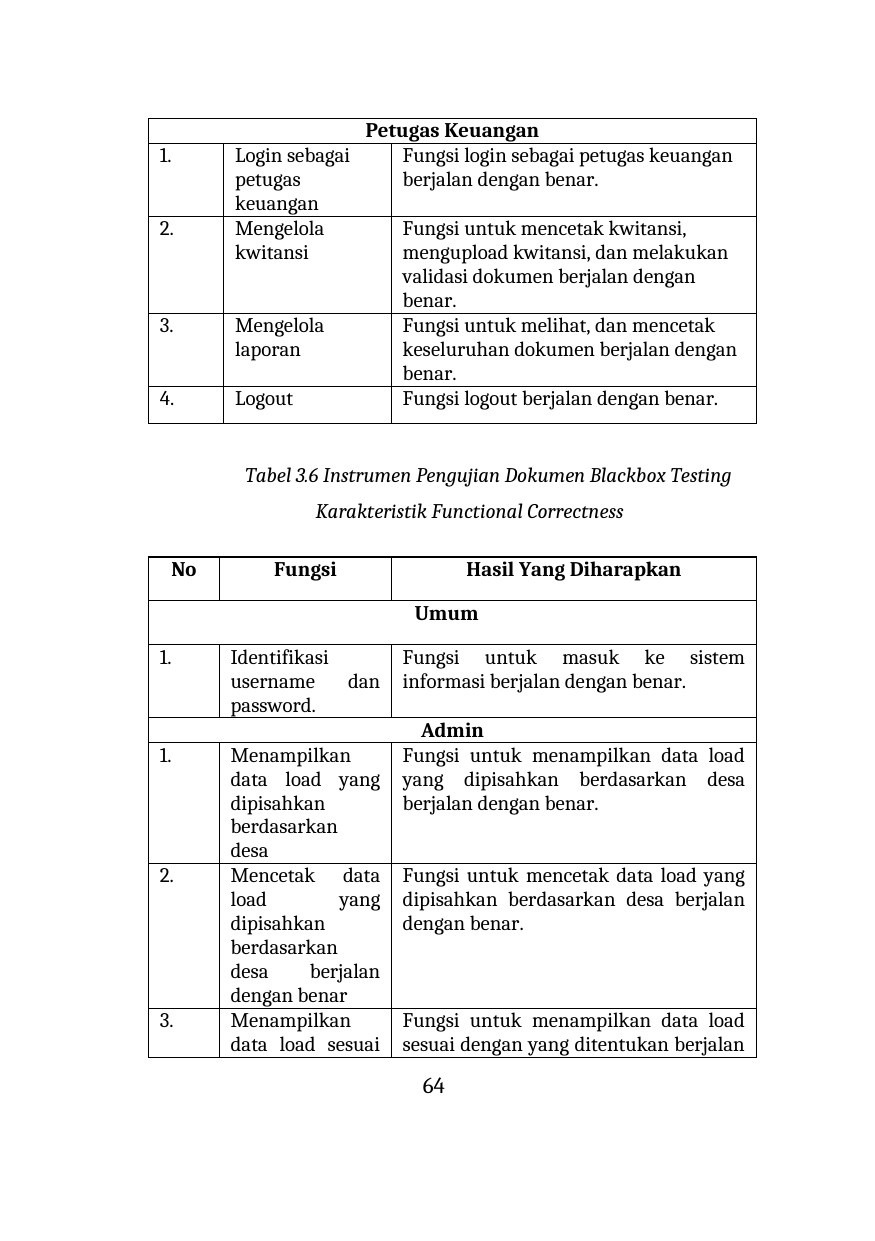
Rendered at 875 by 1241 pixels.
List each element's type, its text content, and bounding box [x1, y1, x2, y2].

table_cell [149, 144, 223, 216]
table_cell [149, 743, 219, 863]
table_cell [149, 387, 223, 423]
table_header Fungsi [220, 558, 391, 600]
table_cell [149, 1009, 219, 1057]
table_cell Fungsi untuk melihat, dan mencetak keseluruhan dokumen berjalan dengan benar. [392, 314, 756, 386]
table_cell Mencetak data load yang dipisahkan berdasarkan desa berjalan dengan benar [220, 864, 391, 1008]
table_cell [149, 864, 219, 1008]
table_cell [149, 217, 223, 313]
table_cell Fungsi untuk masuk ke sistem informasi berjalan dengan benar. [392, 645, 756, 717]
table_cell Identifikasi username dan password. [220, 645, 391, 717]
table_cell Login sebagai petugas keuangan [224, 144, 391, 216]
table_cell Umum [149, 601, 756, 644]
table_cell Fungsi logout berjalan dengan benar. [392, 387, 756, 423]
table_cell Admin [149, 718, 756, 742]
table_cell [392, 1009, 756, 1057]
table_cell Fungsi untuk mencetak data load yang dipisahkan berdasarkan desa berjalan dengan benar. [392, 864, 756, 1008]
table_header Hasil Yang Diharapkan [392, 558, 756, 600]
table_cell Logout [224, 387, 391, 423]
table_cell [220, 1009, 391, 1057]
table_cell Mengelola laporan [224, 314, 391, 386]
table_cell Fungsi untuk menampilkan data load yang dipisahkan berdasarkan desa berjalan dengan benar. [392, 743, 756, 863]
table_cell [149, 645, 219, 717]
table_cell Fungsi login sebagai petugas keuangan berjalan dengan benar. [392, 144, 756, 216]
table_header No [149, 558, 219, 600]
table_cell Mengelola kwitansi [224, 217, 391, 313]
table_cell Fungsi untuk mencetak kwitansi, mengupload kwitansi, dan melakukan validasi dokumen berjalan dengan benar. [392, 217, 756, 313]
table_cell Petugas Keuangan [149, 119, 756, 143]
table_cell [149, 314, 223, 386]
table_cell Menampilkan data load yang dipisahkan berdasarkan desa [220, 743, 391, 863]
